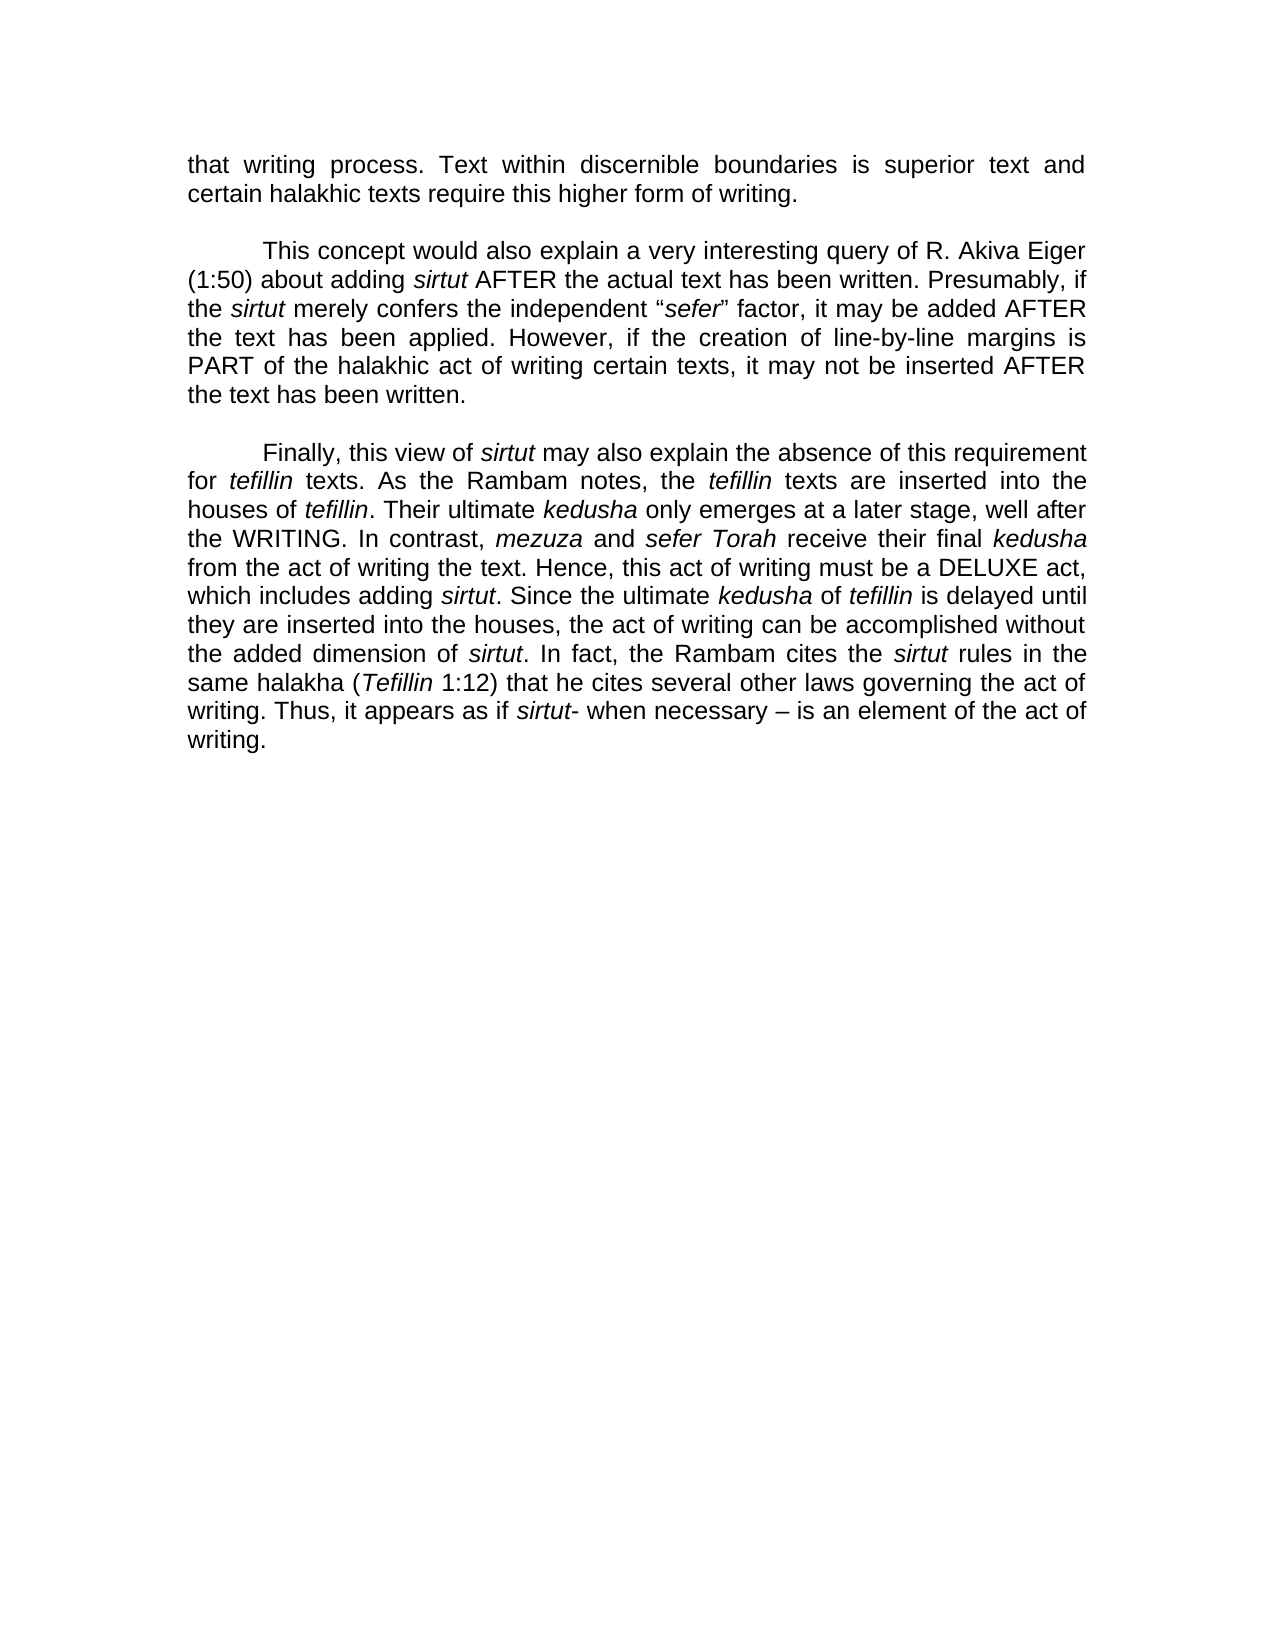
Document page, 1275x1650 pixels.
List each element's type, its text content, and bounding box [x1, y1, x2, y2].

text This concept would also explain a very interesting query of R. Akiva Eiger (1:50) about adding sirtut AFTER the actual text has been written. Presumably, if the sirtut merely confers the independent “sefer” factor, it may be added AFTER the text has been applied. However, if the creation of line-by-line margins is PART of the halakhic act of writing certain texts, it may not be inserted AFTER the text has been written. [187, 236, 1087, 409]
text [187, 150, 1087, 207]
text Finally, this view of sirtut may also explain the absence of this requirement for tefillin texts. As the Rambam notes, the tefillin texts are inserted into the houses of tefillin. Their ultimate kedusha only emerges at a later stage, well after the WRITING. In contrast, mezuza and sefer Torah receive their final kedusha from the act of writing the text. Hence, this act of writing must be a DELUXE act, which includes adding sirtut. Since the ultimate kedusha of tefillin is delayed until they are inserted into the houses, the act of writing can be accomplished without the added dimension of sirtut. In fact, the Rambam cites the sirtut rules in the same halakha (Tefillin 1:12) that he cites several other laws governing the act of writing. Thus, it appears as if sirtut- when necessary – is an element of the act of writing. [187, 437, 1087, 754]
